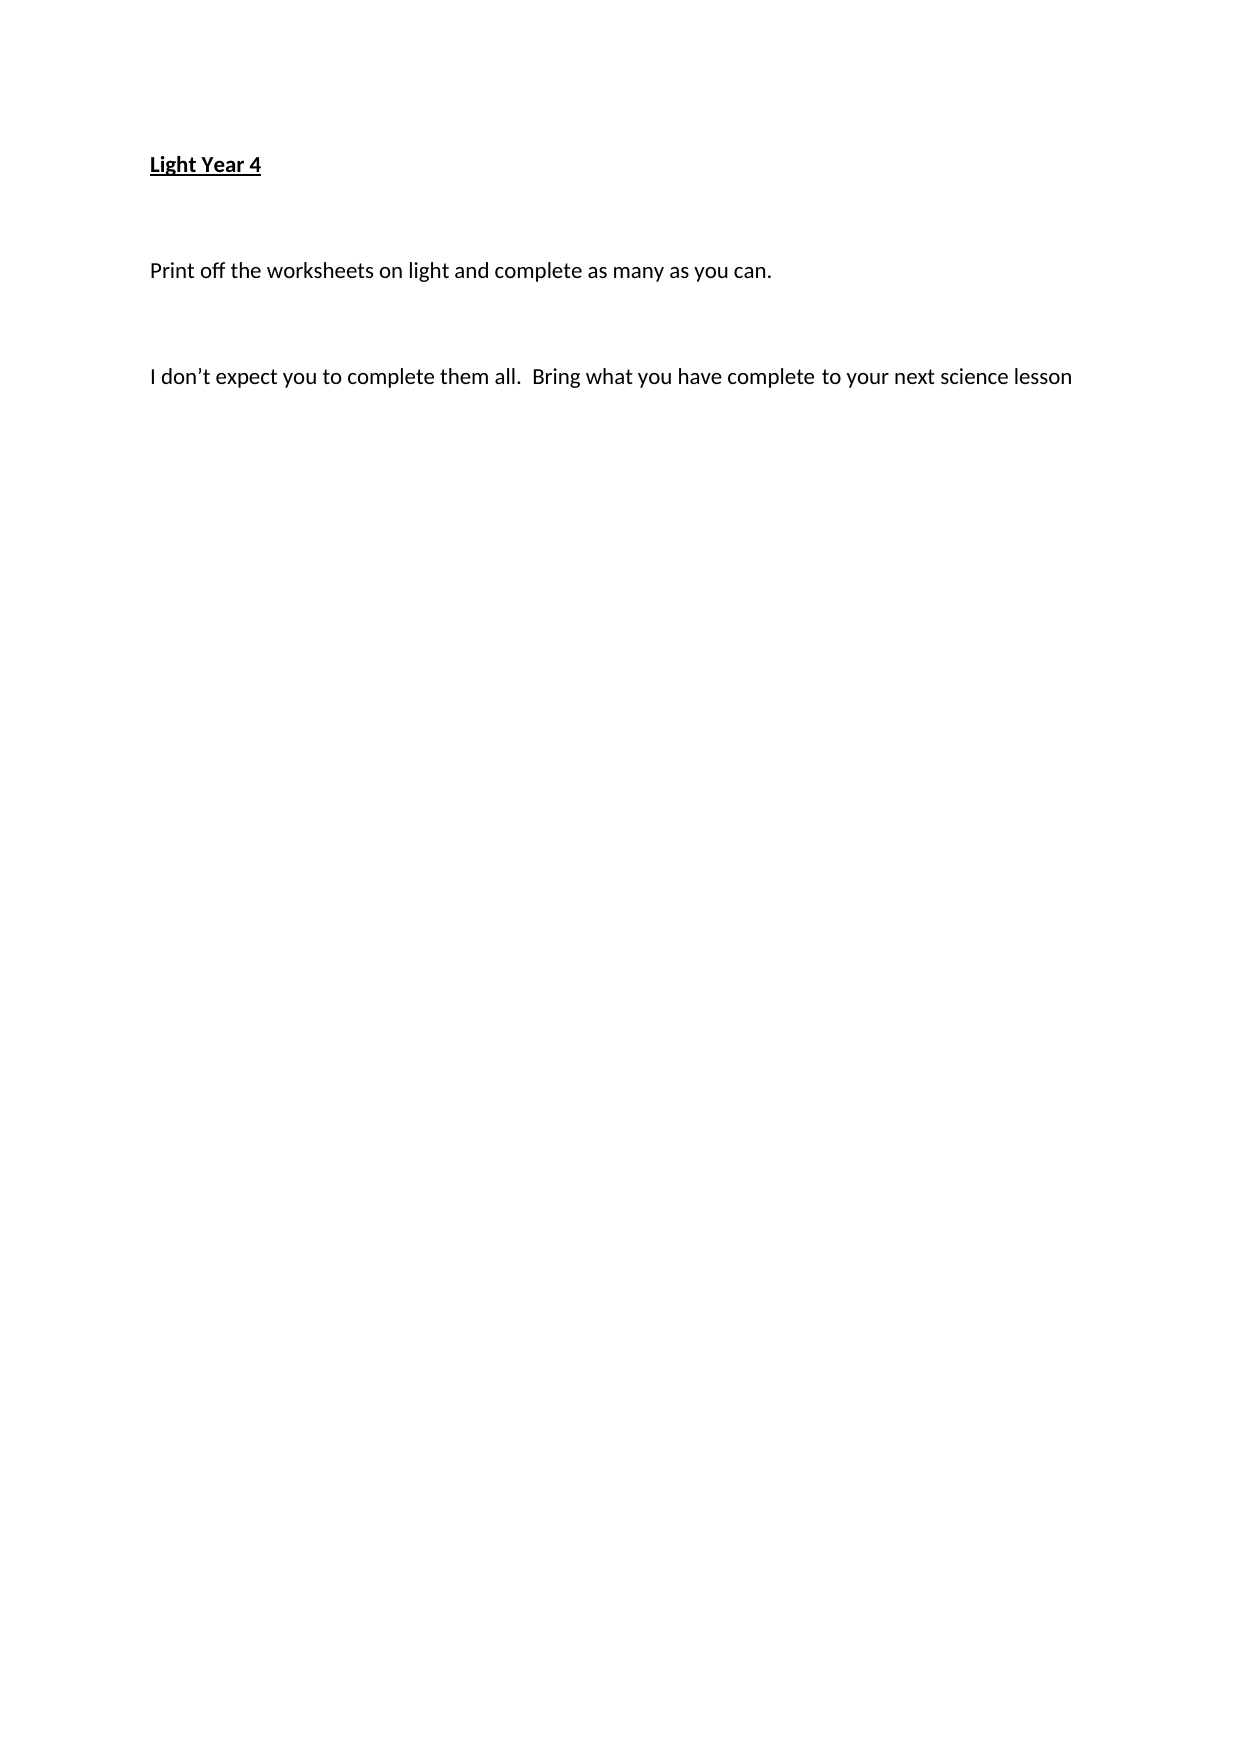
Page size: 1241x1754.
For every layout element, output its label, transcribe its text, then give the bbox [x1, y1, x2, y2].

text I don’t expect you to complete them all. Bring what you have complete to your next science lesson [150, 362, 1090, 390]
text Print off the worksheets on light and complete as many as you can. [150, 256, 1090, 284]
text Light Year 4 [150, 150, 1090, 178]
